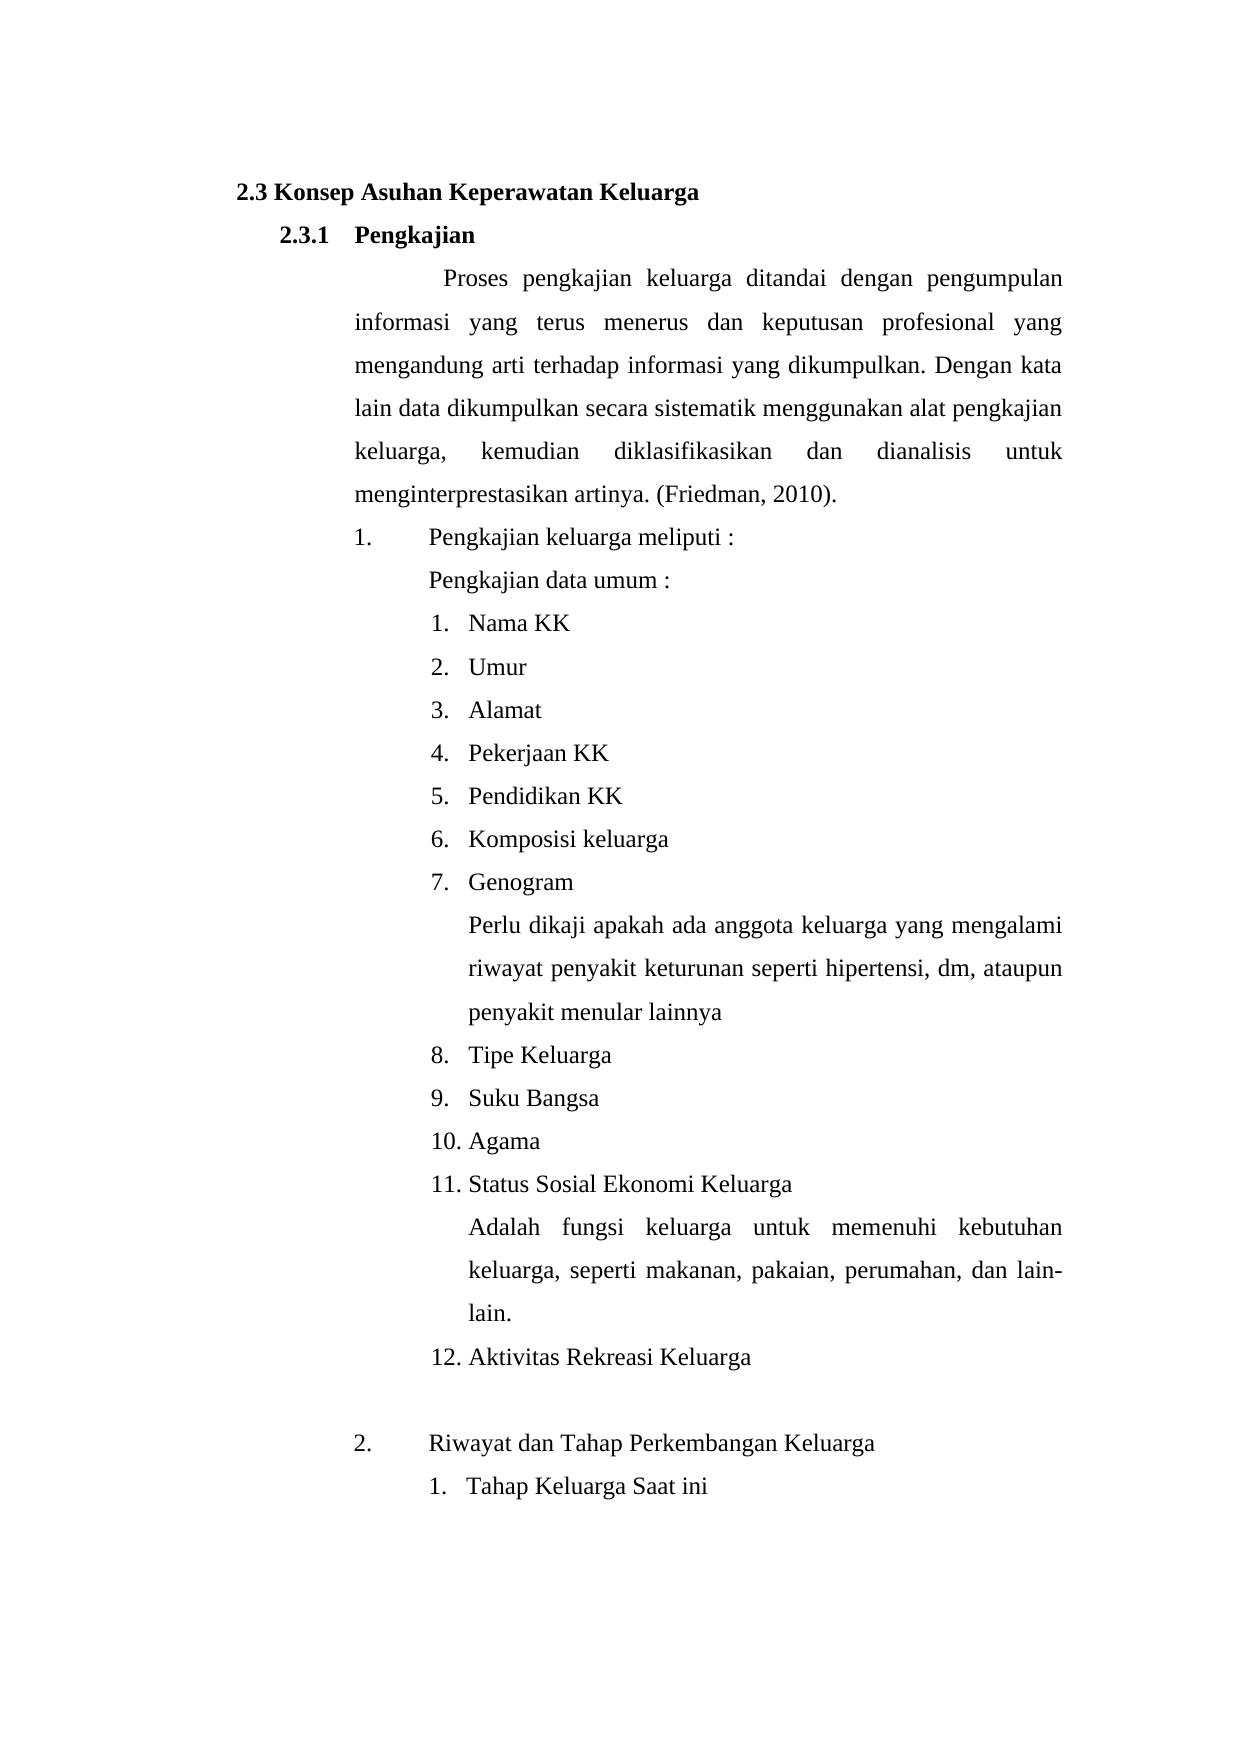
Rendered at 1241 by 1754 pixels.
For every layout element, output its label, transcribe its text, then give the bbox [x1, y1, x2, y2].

list Proses pengkajian keluarga ditandai dengan pengumpulan informasi yang terus menerus dan keputusan profesional yang mengandung arti terhadap informasi yang dikumpulkan. Dengan kata lain data dikumpulkan secara sistematik menggunakan alat pengkajian keluarga, kemudian diklasifikasikan dan dianalisis untuk menginterprestasikan artinya. (Friedman, 2010). [354, 263, 1063, 508]
list Umur [431, 652, 1063, 680]
list Pengkajian keluarga meliputi : [353, 522, 1063, 551]
list Tipe Keluarga [431, 1040, 1063, 1068]
list Aktivitas Rekreasi Keluarga [431, 1342, 1063, 1370]
list Komposisi keluarga [431, 824, 1063, 853]
list Alamat [431, 695, 1063, 723]
list Pengkajian [279, 220, 1063, 249]
list Status Sosial Ekonomi Keluarga [431, 1169, 1063, 1198]
list Tahap Keluarga Saat ini [428, 1471, 1063, 1500]
list Pekerjaan KK [431, 738, 1063, 767]
list Adalah fungsi keluarga untuk memenuhi kebutuhan keluarga, seperti makanan, pakaian, perumahan, dan lain-lain. [468, 1212, 1063, 1327]
list Genogram [431, 867, 1063, 896]
list Pendidikan KK [431, 781, 1063, 810]
list Perlu dikaji apakah ada anggota keluarga yang mengalami riwayat penyakit keturunan seperti hipertensi, dm, ataupun penyakit menular lainnya [468, 910, 1063, 1025]
list Nama KK [431, 608, 1063, 637]
list Pengkajian data umum : [428, 565, 1063, 594]
list Konsep Asuhan Keperawatan Keluarga [236, 177, 1063, 206]
list Riwayat dan Tahap Perkembangan Keluarga [353, 1428, 1063, 1457]
list Suku Bangsa [431, 1083, 1063, 1112]
list Agama [431, 1126, 1063, 1155]
